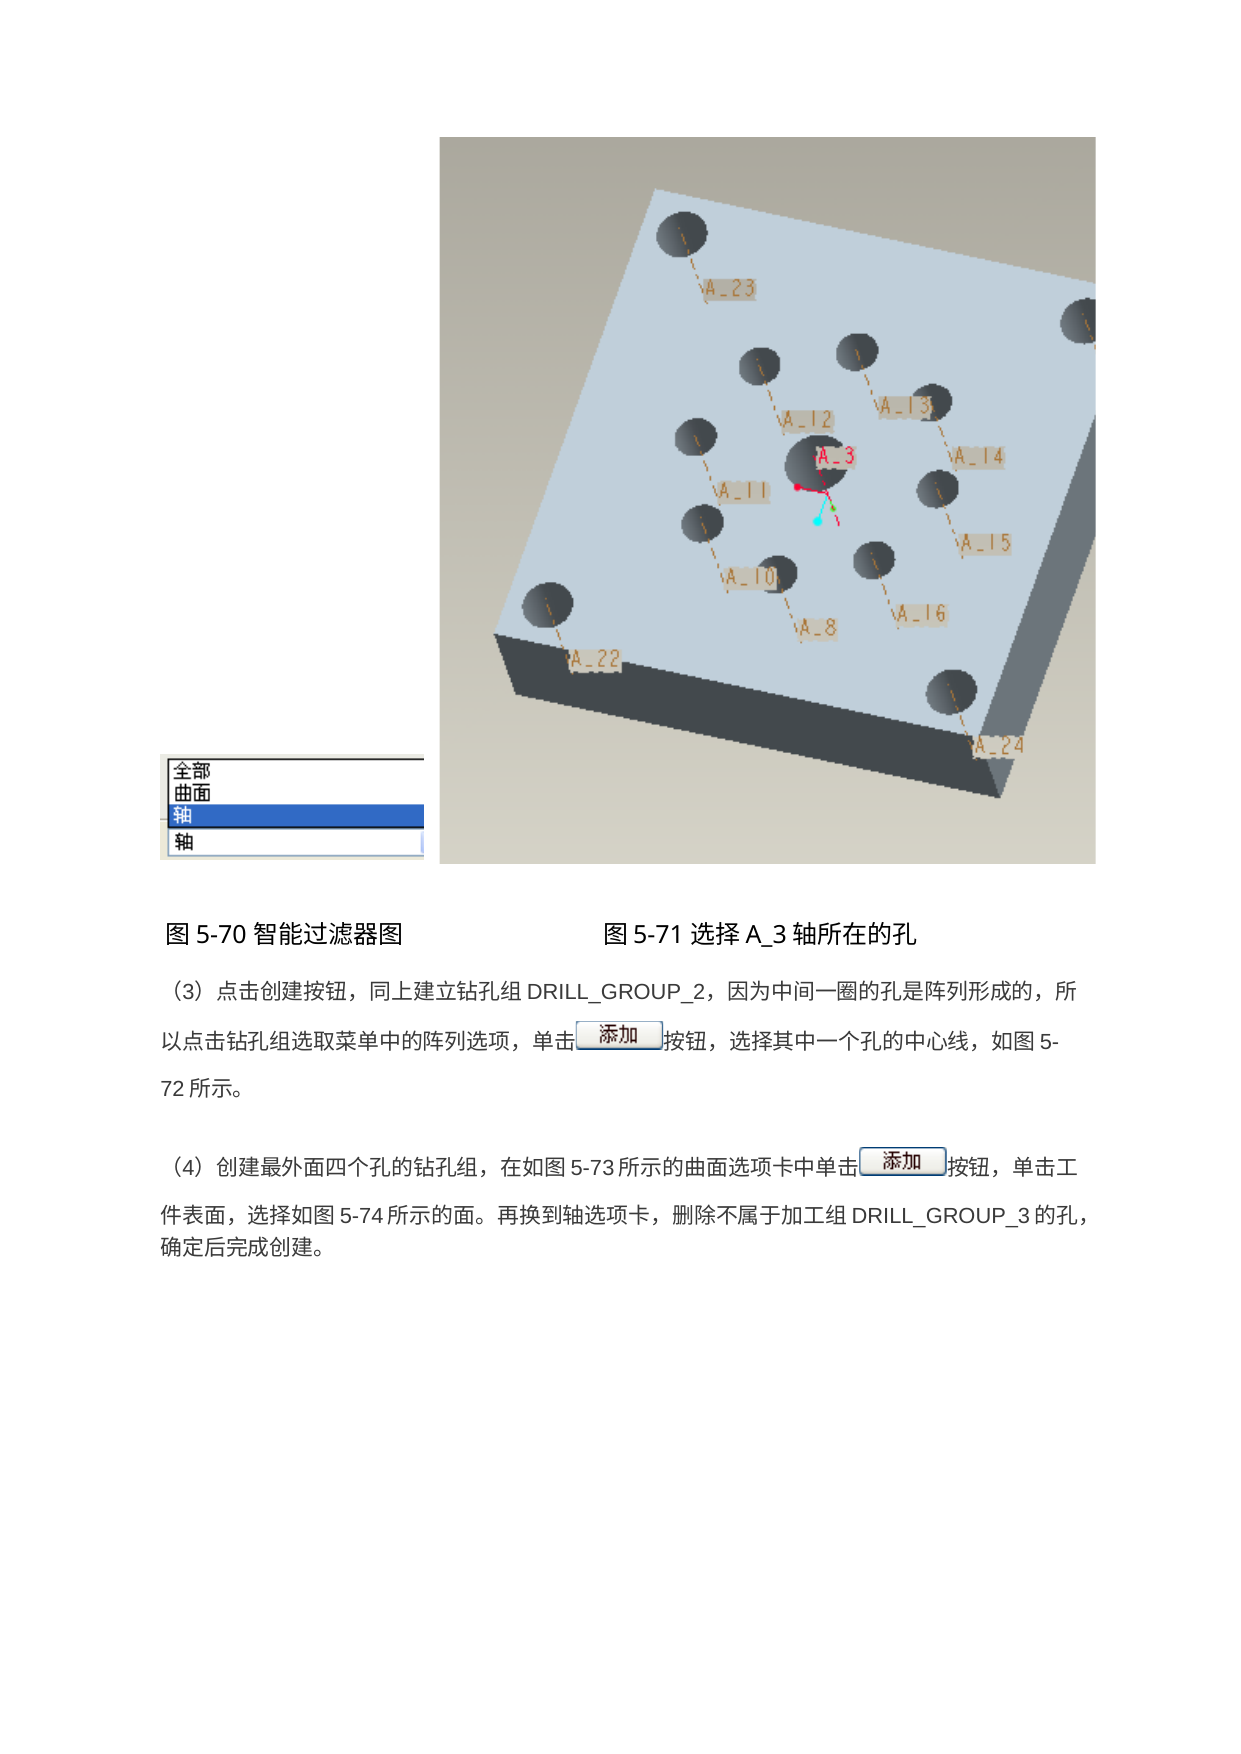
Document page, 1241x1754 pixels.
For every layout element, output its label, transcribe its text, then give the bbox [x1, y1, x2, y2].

picture [439, 137, 1096, 864]
picture [859, 1147, 947, 1176]
table_header [145, 130, 424, 893]
table_cell 图5-70 智能过滤器图 [145, 893, 424, 973]
text （3）点击创建按钮，同上建立钻孔组DRILL_GROUP_2，因为中间一圈的孔是阵列形成的，所以点击钻孔组选取菜单中的阵列选项，单击按钮，选择其中一个孔的中心线，如图5-72所示。 [160, 973, 1080, 1103]
table_cell 图5-71 选择A_3轴所在的孔 [424, 893, 1096, 973]
table_header [424, 130, 1096, 893]
text （4）创建最外面四个孔的钻孔组，在如图5-73所示的曲面选项卡中单击按钮，单击工件表面，选择如图5-74所示的面。再换到轴选项卡，删除不属于加工组DRILL_GROUP_3的孔，确定后完成创建。 [160, 1132, 1080, 1262]
picture [160, 754, 424, 860]
picture [575, 1021, 664, 1050]
